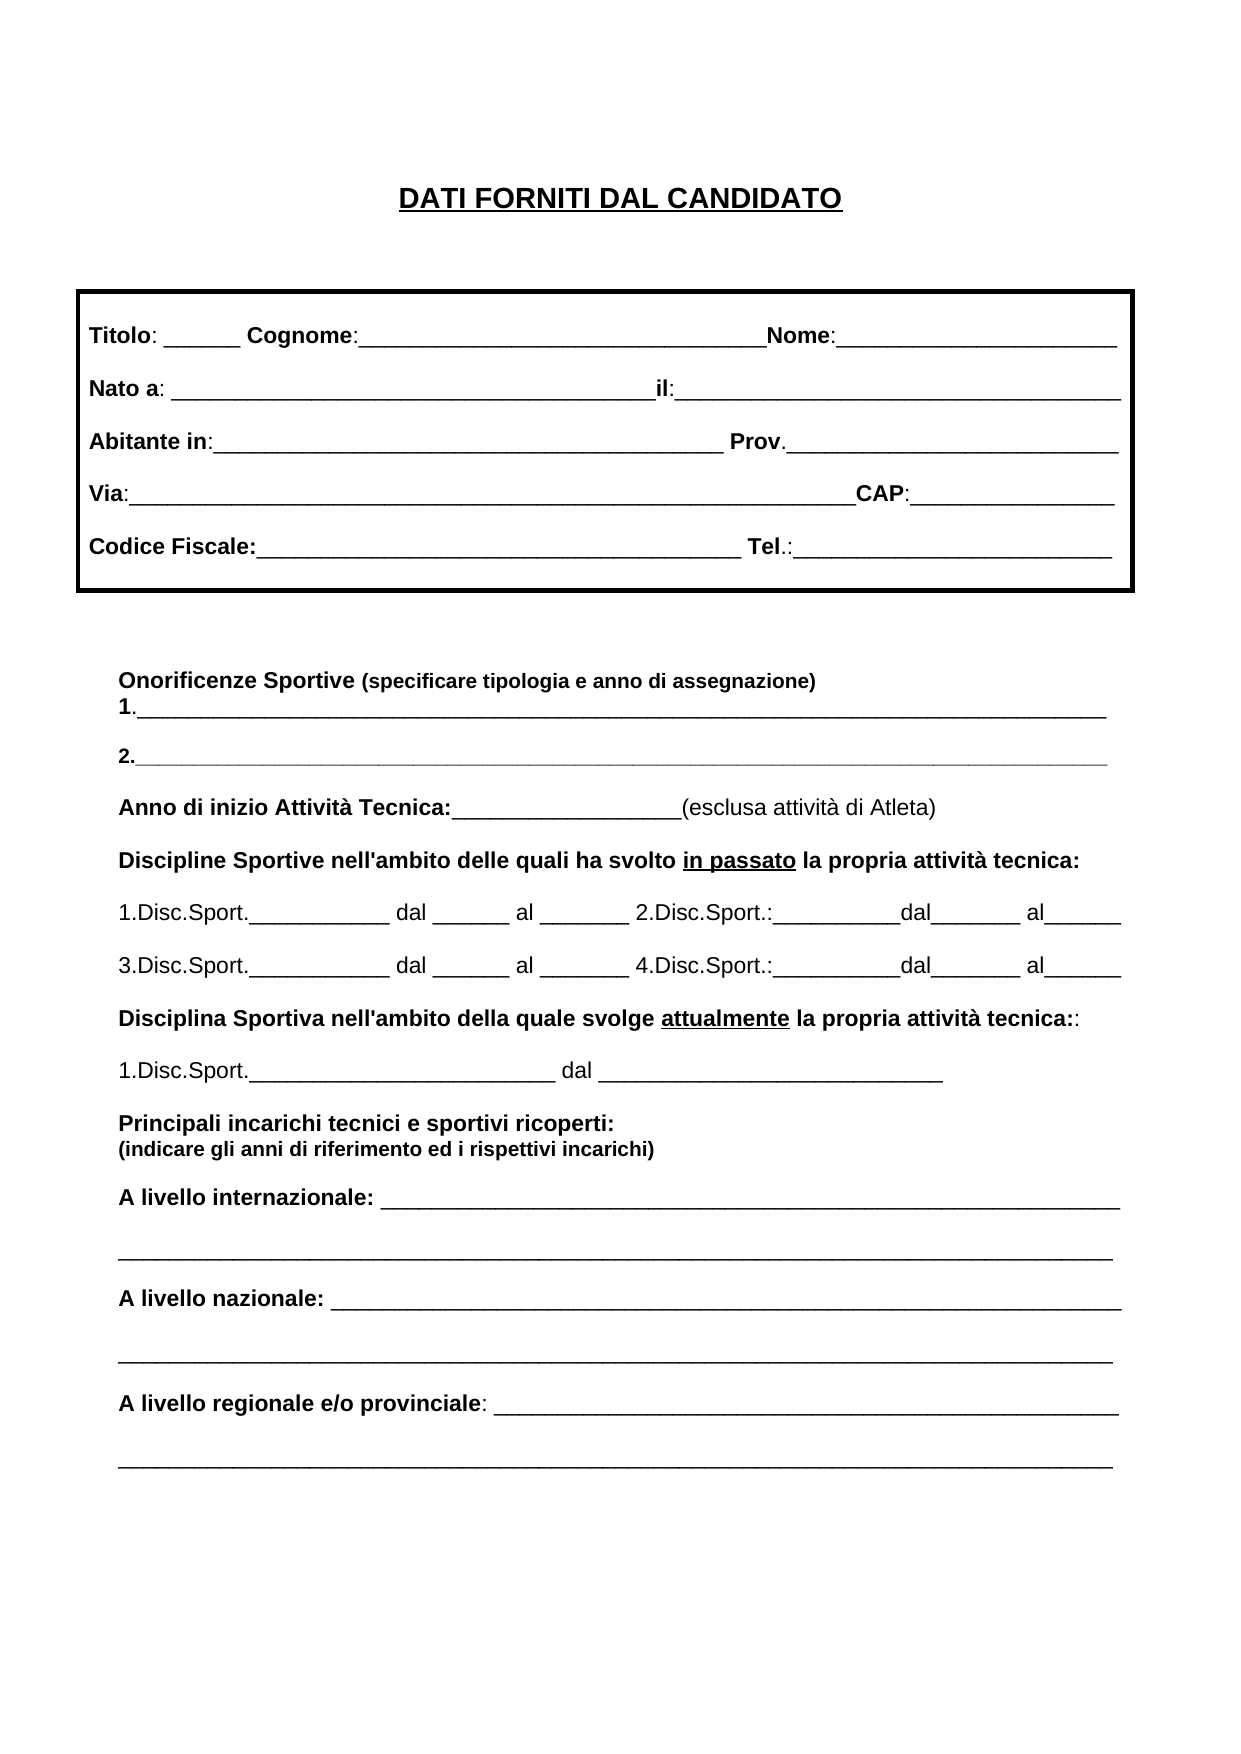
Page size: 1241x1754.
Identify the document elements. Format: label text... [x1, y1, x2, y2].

text 2.____________________________________________________________________________________ [118, 743, 1122, 767]
text Titolo: ______ Cognome:________________________________Nome:______________________ [80, 316, 1130, 349]
text Disciplina Sportiva nell'ambito della quale svolge attualmente la propria attività tecnica:: [118, 1005, 1122, 1031]
text Via:_________________________________________________________CAP:________________ [80, 474, 1130, 507]
text A livello nazionale: ______________________________________________________________ [118, 1285, 1122, 1311]
text Nato a: ______________________________________il:___________________________________ [80, 368, 1130, 401]
text ______________________________________________________________________________ [118, 1443, 1122, 1469]
text 1.Disc.Sport.___________ dal ______ al _______ 2.Disc.Sport.:__________dal_______ al______ [118, 899, 1122, 926]
text 1.____________________________________________________________________________ [118, 693, 1122, 719]
text A livello regionale e/o provinciale: _________________________________________________ [118, 1390, 1122, 1417]
text Codice Fiscale:______________________________________ Tel.:_________________________ [80, 526, 1130, 559]
text Discipline Sportive nell'ambito delle quali ha svolto in passato la propria attività tecnica: [118, 847, 1122, 873]
text 3.Disc.Sport.___________ dal ______ al _______ 4.Disc.Sport.:__________dal_______ al______ [118, 952, 1122, 978]
text 1.Disc.Sport.________________________ dal ___________________________ [118, 1057, 1122, 1084]
text ______________________________________________________________________________ [118, 1235, 1122, 1261]
subtitle DATI FORNITI DAL CANDIDATO [118, 181, 1122, 215]
text Anno di inizio Attività Tecnica:__________________(esclusa attività di Atleta) [118, 794, 1122, 820]
text Onorificenze Sportive (specificare tipologia e anno di assegnazione) [118, 667, 1122, 693]
text ______________________________________________________________________________ [118, 1338, 1122, 1364]
text Abitante in:________________________________________ Prov.__________________________ [80, 421, 1130, 454]
text Principali incarichi tecnici e sportivi ricoperti: [118, 1110, 1122, 1136]
text A livello internazionale: __________________________________________________________ [118, 1184, 1122, 1211]
text (indicare gli anni di riferimento ed i rispettivi incarichi) [118, 1136, 1122, 1160]
